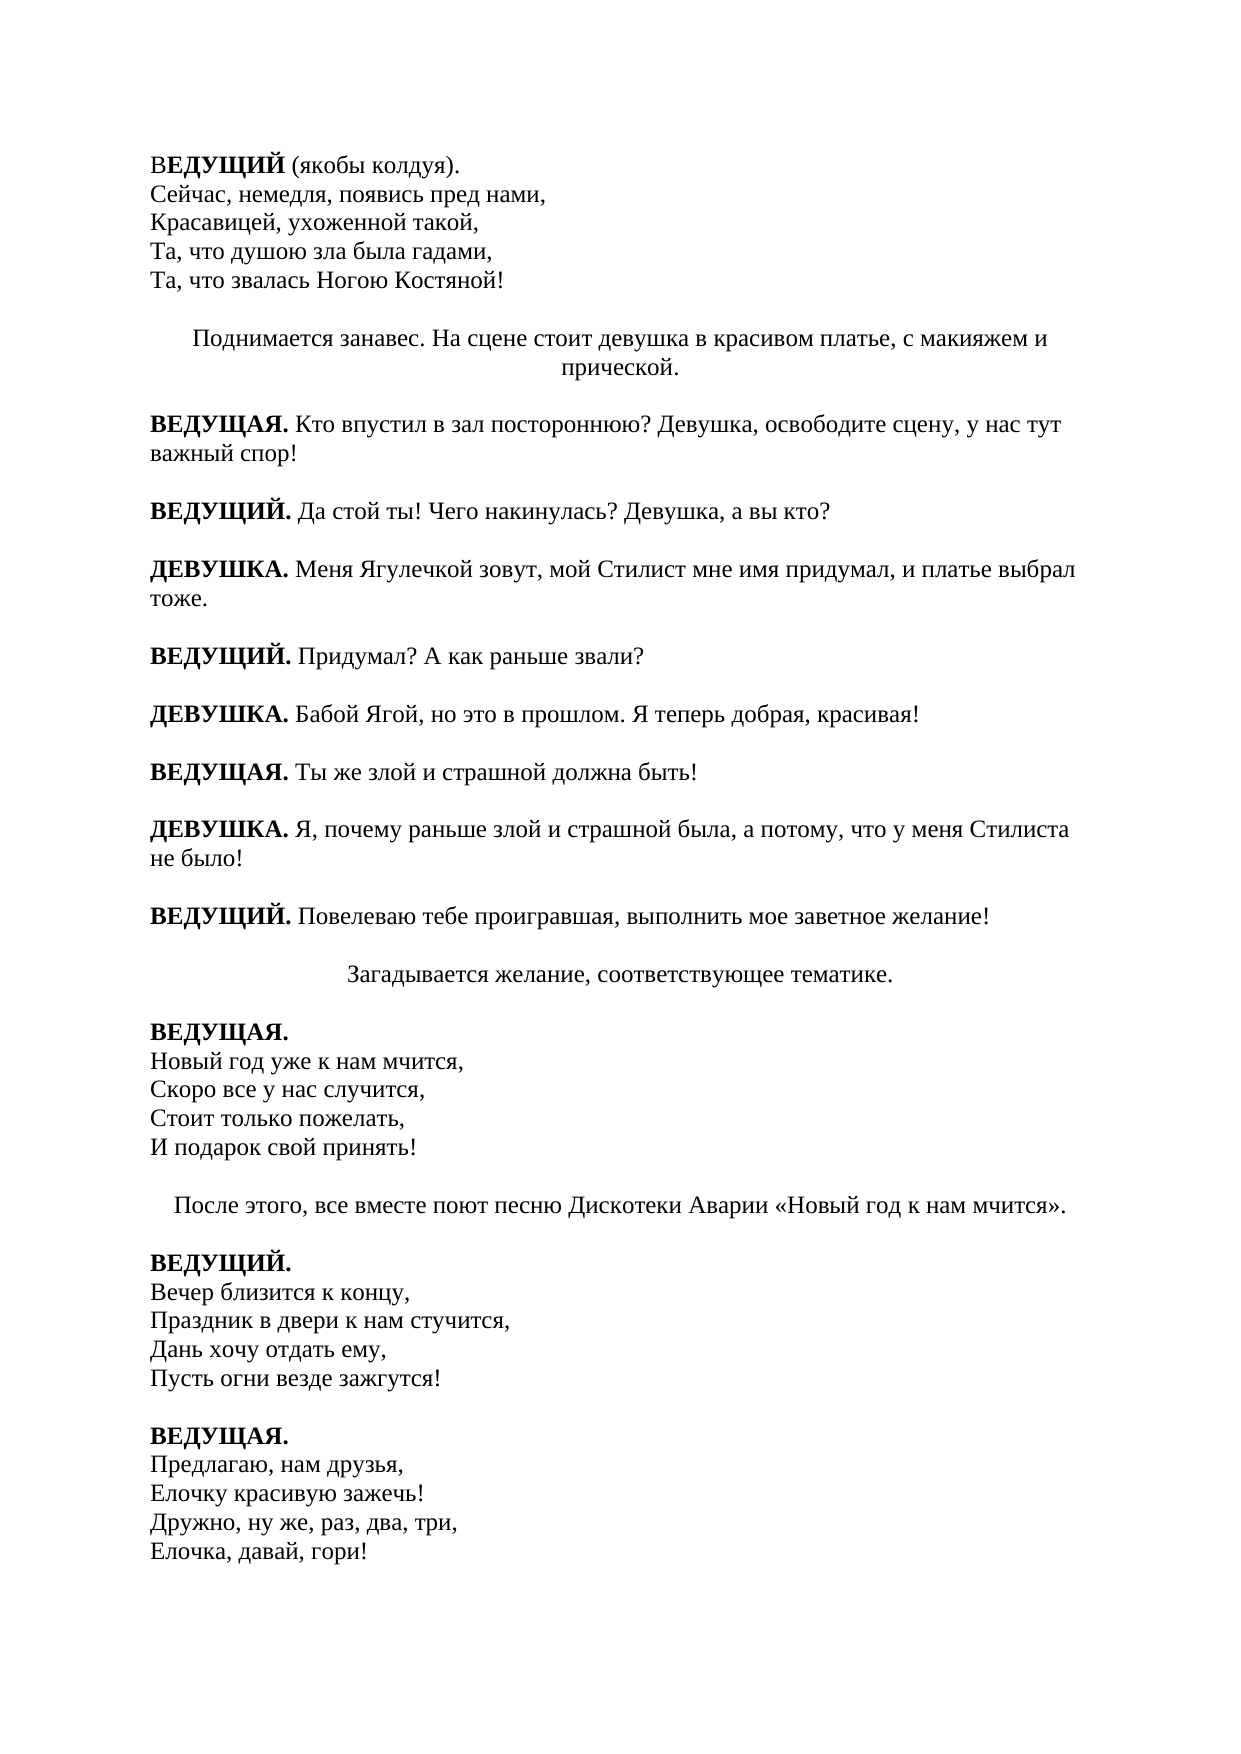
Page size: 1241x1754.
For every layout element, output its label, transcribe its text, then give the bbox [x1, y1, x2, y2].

text Поднимается занавес. На сцене стоит девушка в красивом платье, с макияжем и прической. [150, 323, 1090, 380]
text ВЕДУЩАЯ. Новый год уже к нам мчится, Скоро все у нас случится, Стоит только пожелать, И подарок свой принять! [150, 1017, 1090, 1161]
text ДЕВУШКА. Я, почему раньше злой и страшной была, а потому, что у меня Стилиста не было! [150, 814, 1090, 872]
text ДЕВУШКА. Меня Ягулечкой зовут, мой Стилист мне имя придумал, и платье выбрал тоже. [150, 554, 1090, 612]
text ВЕДУЩАЯ. Предлагаю, нам друзья, Елочку красивую зажечь! Дружно, ну же, раз, два, три, Елочка, давай, гори! [150, 1421, 1090, 1564]
text После этого, все вместе поют песню Дискотеки Аварии «Новый год к нам мчится». [150, 1190, 1090, 1219]
text ВЕДУЩАЯ. Кто впустил в зал постороннюю? Девушка, освободите сцену, у нас тут важный спор! [150, 409, 1090, 467]
text ВЕДУЩИЙ. Вечер близится к концу, Праздник в двери к нам стучится, Дань хочу отдать ему, Пусть огни везде зажгутся! [150, 1248, 1090, 1392]
text Загадывается желание, соответствующее тематике. [150, 959, 1090, 988]
text ВЕДУЩИЙ. Повелеваю тебе проигравшая, выполнить мое заветное желание! [150, 901, 1090, 930]
text ВЕДУЩИЙ (якобы колдуя). Сейчас, немедля, появись пред нами, Красавицей, ухоженной такой, Та, что душою зла была гадами, Та, что звалась Ногою Костяной! [150, 150, 1090, 294]
text ВЕДУЩИЙ. Да стой ты! Чего накинулась? Девушка, а вы кто? [150, 496, 1090, 525]
text ВЕДУЩИЙ. Придумал? А как раньше звали? [150, 641, 1090, 669]
text ВЕДУЩАЯ. Ты же злой и страшной должна быть! [150, 757, 1090, 785]
text ДЕВУШКА. Бабой Ягой, но это в прошлом. Я теперь добрая, красивая! [150, 699, 1090, 727]
